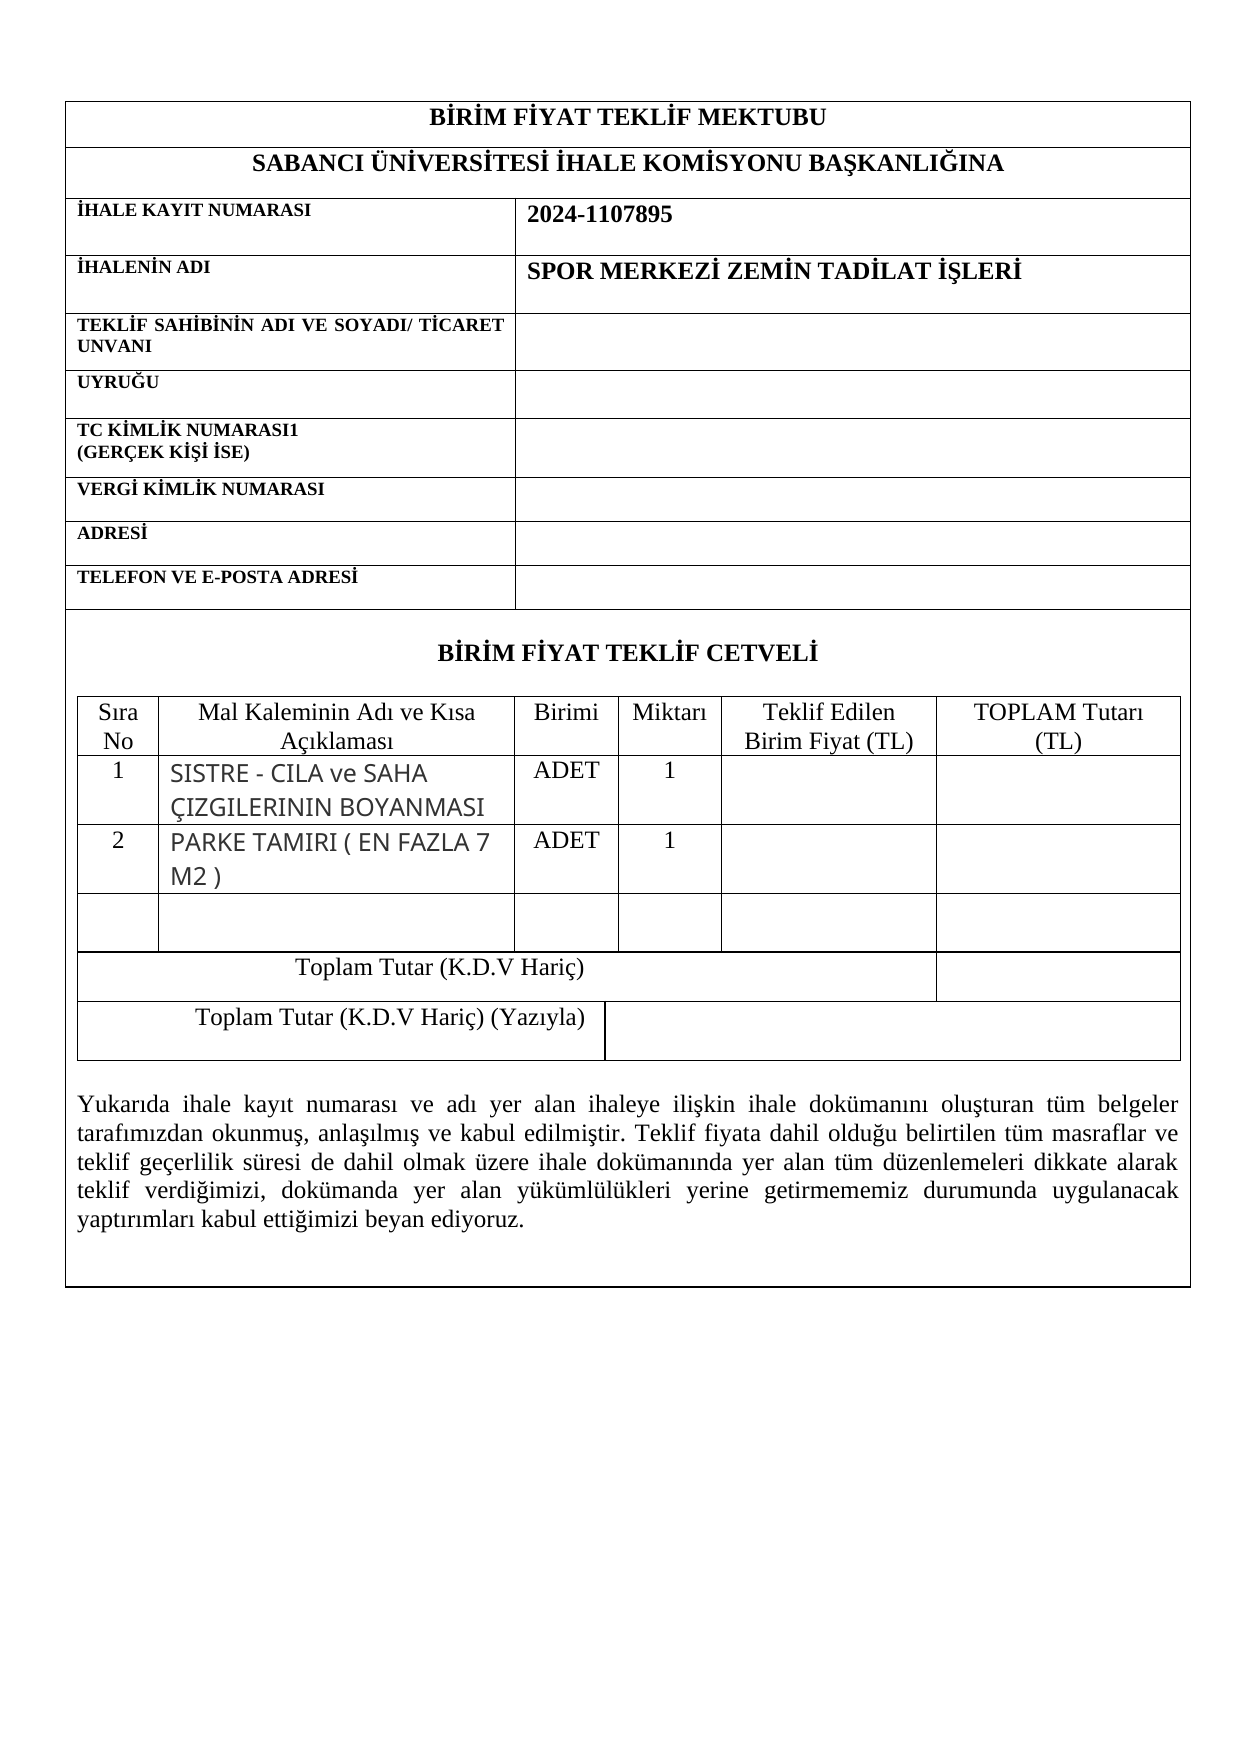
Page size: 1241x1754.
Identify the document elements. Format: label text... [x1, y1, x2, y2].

table_cell [516, 314, 1190, 370]
table_cell ADRESİ [66, 522, 515, 565]
table_cell TC KİMLİK NUMARASI1 (GERÇEK KİŞİ İSE) [66, 419, 515, 477]
table_cell VERGİ KİMLİK NUMARASI [66, 478, 515, 521]
table_cell İHALE KAYIT NUMARASI [66, 199, 515, 255]
table_cell İHALENİN ADI [66, 256, 515, 313]
table_cell [516, 371, 1190, 418]
table_header BİRİM FİYAT TEKLİF MEKTUBU [66, 102, 1190, 147]
table_cell TEKLİF SAHİBİNİN ADI VE SOYADI/ TİCARET UNVANI [66, 314, 515, 370]
table_cell UYRUĞU [66, 371, 515, 418]
table_cell TELEFON VE E-POSTA ADRESİ [66, 566, 515, 609]
table_cell 2024-1107895 [516, 199, 1190, 255]
table_cell SABANCI ÜNİVERSİTESİ İHALE KOMİSYONU BAŞKANLIĞINA [66, 148, 1190, 198]
table_cell [516, 419, 1190, 477]
table_cell SPOR MERKEZİ ZEMİN TADİLAT İŞLERİ [516, 256, 1190, 313]
table_cell BİRİM FİYAT TEKLİF CETVELİ Yukarıda ihale kayıt numarası ve adı yer alan ihaleye ilişkin ihale dokümanını oluşturan tüm belgeler tarafımızdan okunmuş, anlaşılmış ve kabul edilmiştir. Teklif fiyata dahil olduğu belirtilen tüm masraflar ve teklif geçerlilik süresi de dahil olmak üzere ihale dokümanında yer alan tüm düzenlemeleri dikkate alarak teklif verdiğimizi, dokümanda yer alan yükümlülükleri yerine getirmememiz durumunda uygulanacak yaptırımları kabul ettiğimizi beyan ediyoruz. [66, 610, 1190, 1286]
table_cell [516, 522, 1190, 565]
table_cell [516, 478, 1190, 521]
table_cell [516, 566, 1190, 609]
